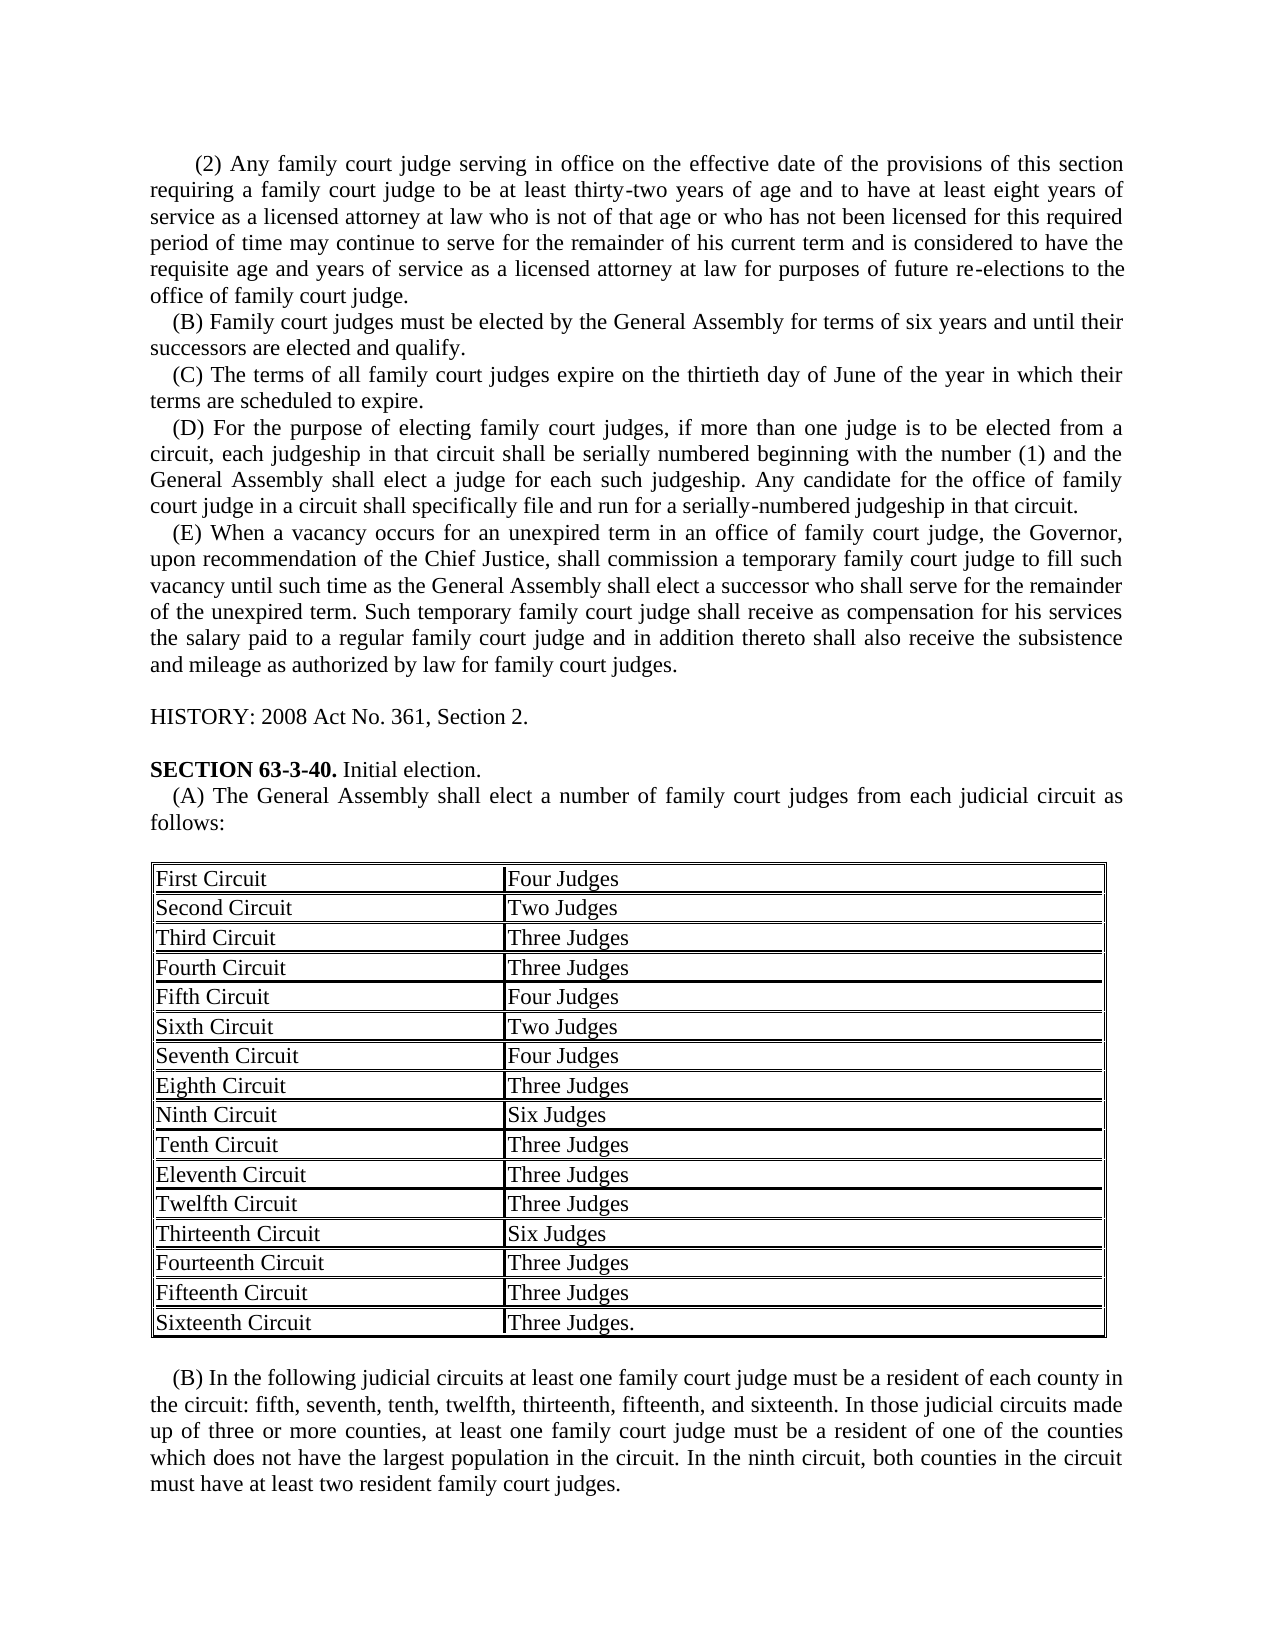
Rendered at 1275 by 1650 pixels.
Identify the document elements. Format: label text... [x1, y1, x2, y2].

table_cell Sixth Circuit [154, 1010, 503, 1039]
table_cell Twelfth Circuit [154, 1187, 503, 1217]
table_cell Two Judges [506, 891, 1104, 921]
table_cell Three Judges [504, 1069, 1105, 1098]
text (B) In the following judicial circuits at least one family court judge must be a resident of each county in the circuit: fifth, seventh, tenth, twelfth, thirteenth, fifteenth, and sixteenth. In those judicial circuits made up of three or more counties, at least one family court judge must be a resident of one of the counties which does not have the largest population in the circuit. In the ninth circuit, both counties in the circuit must have at least two resident family court judges. [150, 1364, 1125, 1496]
table_cell Eighth Circuit [152, 1069, 504, 1098]
table_cell Second Circuit [154, 891, 503, 921]
table_cell Three Judges [506, 950, 1104, 980]
table_cell Three Judges [504, 921, 1105, 950]
text (A) The General Assembly shall elect a number of family court judges from each judicial circuit as follows: [150, 782, 1125, 835]
table_cell Fourteenth Circuit [154, 1246, 503, 1276]
table_cell First Circuit [154, 865, 504, 891]
text (2) Any family court judge serving in office on the effective date of the provisions of this section requiring a family court judge to be at least thirty-two years of age and to have at least eight years of service as a licensed attorney at law who is not of that age or who has not been licensed for this required period of time may continue to serve for the remainder of his current term and is considered to have the requisite age and years of service as a licensed attorney at law for purposes of future re-elections to the office of family court judge. [150, 150, 1125, 308]
text SECTION 63-3-40. Initial election. [150, 756, 1125, 782]
text (E) When a vacancy occurs for an unexpired term in an office of family court judge, the Governor, upon recommendation of the Chief Justice, shall commission a temporary family court judge to fill such vacancy until such time as the General Assembly shall elect a successor who shall serve for the remainder of the unexpired term. Such temporary family court judge shall receive as compensation for his services the salary paid to a regular family court judge and in addition thereto shall also receive the subsistence and mileage as authorized by law for family court judges. [150, 519, 1125, 677]
table_cell Six Judges [504, 1217, 1105, 1246]
table_cell Three Judges [506, 1128, 1105, 1157]
table_cell Three Judges [506, 1187, 1104, 1217]
table_cell Sixteenth Circuit [154, 1305, 504, 1335]
table_cell Seventh Circuit [154, 1039, 503, 1069]
table_cell Tenth Circuit [152, 1128, 503, 1157]
text (C) The terms of all family court judges expire on the thirtieth day of June of the year in which their terms are scheduled to expire. [150, 361, 1125, 413]
table_cell Thirteenth Circuit [152, 1217, 504, 1246]
table_cell Eleventh Circuit [154, 1158, 503, 1187]
table_cell Ninth Circuit [154, 1098, 503, 1128]
text (B) Family court judges must be elected by the General Assembly for terms of six years and until their successors are elected and qualify. [150, 308, 1125, 361]
text HISTORY: 2008 Act No. 361, Section 2. [150, 703, 1125, 730]
table_cell Fifteenth Circuit [152, 1276, 504, 1305]
table_cell Four Judges [506, 1039, 1104, 1069]
table_cell Four Judges [504, 865, 1104, 891]
table_cell Six Judges [506, 1098, 1104, 1128]
table_cell Four Judges [506, 980, 1104, 1009]
table_cell Third Circuit [152, 921, 504, 950]
table_cell Two Judges [506, 1010, 1104, 1039]
table_cell Three Judges [504, 1276, 1105, 1305]
table_cell Fifth Circuit [154, 980, 503, 1009]
table_cell Three Judges [506, 1158, 1104, 1187]
table_cell Three Judges. [504, 1305, 1104, 1335]
table_cell Fourth Circuit [154, 950, 503, 980]
table_cell Three Judges [506, 1246, 1104, 1276]
text (D) For the purpose of electing family court judges, if more than one judge is to be elected from a circuit, each judgeship in that circuit shall be serially numbered beginning with the number (1) and the General Assembly shall elect a judge for each such judgeship. Any candidate for the office of family court judge in a circuit shall specifically file and run for a serially-numbered judgeship in that circuit. [150, 413, 1125, 519]
